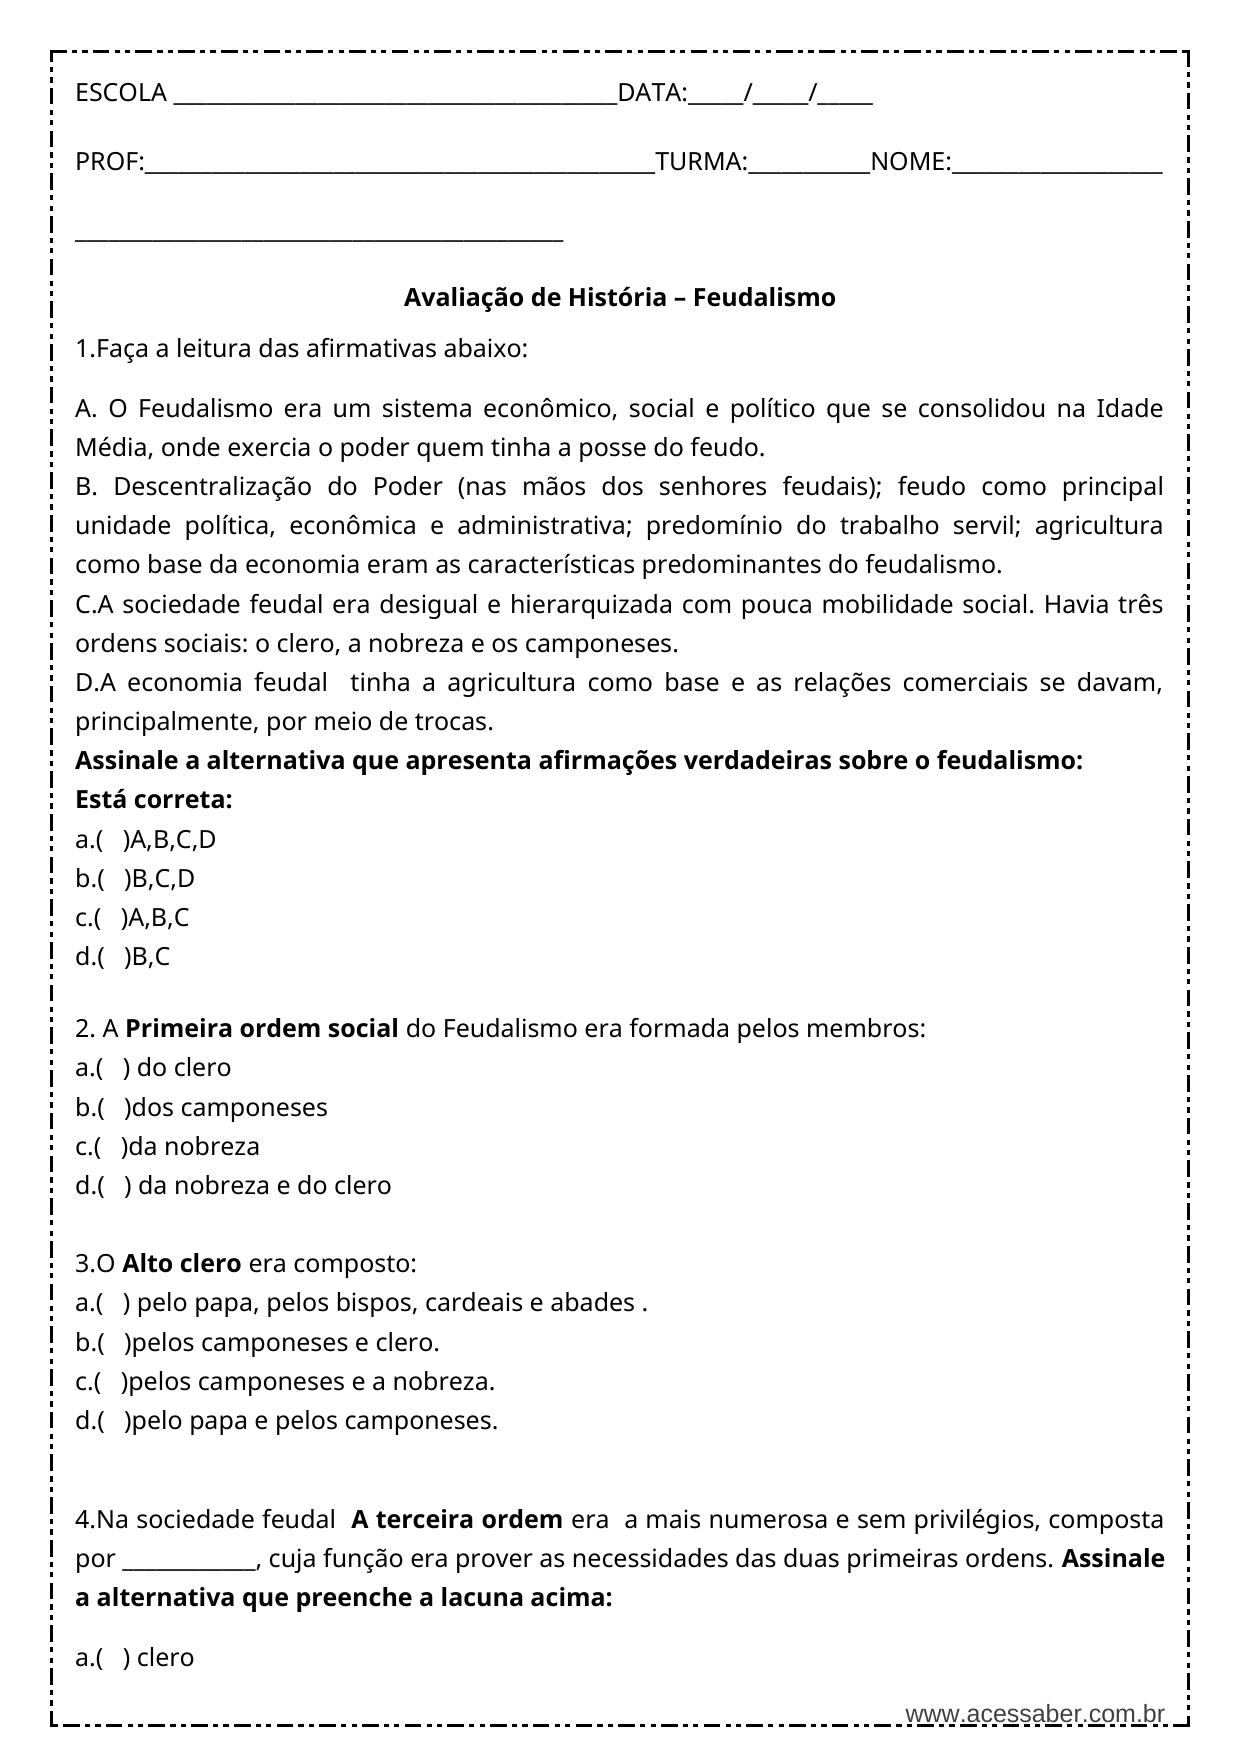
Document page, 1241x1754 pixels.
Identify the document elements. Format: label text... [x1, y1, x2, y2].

text C.A sociedade feudal era desigual e hierarquizada com pouca mobilidade social. Havia três ordens sociais: o clero, a nobreza e os camponeses. [75, 586, 1165, 659]
text 1.Faça a leitura das afirmativas abaixo: [75, 330, 1165, 364]
text b.( )dos camponeses [75, 1089, 1165, 1123]
text D.A economia feudal tinha a agricultura como base e as relações comerciais se davam, principalmente, por meio de trocas. [75, 664, 1165, 738]
text A. O Feudalismo era um sistema econômico, social e político que se consolidou na Idade Média, onde exercia o poder quem tinha a posse do feudo. [75, 390, 1165, 464]
text B. Descentralização do Poder (nas mãos dos senhores feudais); feudo como principal unidade política, econômica e administrativa; predomínio do trabalho servil; agricultura como base da economia eram as características predominantes do feudalismo. [75, 469, 1165, 581]
text Assinale a alternativa que apresenta afirmações verdadeiras sobre o feudalismo: [75, 743, 1165, 777]
text a.( ) pelo papa, pelos bispos, cardeais e abades . [75, 1285, 1165, 1319]
text b.( )pelos camponeses e clero. [75, 1324, 1165, 1358]
text ESCOLA ________________________________________DATA:_____/_____/_____ [75, 75, 1165, 109]
text a.( ) do clero [75, 1050, 1165, 1084]
text 3.O Alto clero era composto: [75, 1246, 1165, 1280]
text a.( ) clero [75, 1640, 1165, 1674]
text d.( )B,C [75, 939, 1165, 973]
text 4.Na sociedade feudal A terceira ordem era a mais numerosa e sem privilégios, composta por ____________, cuja função era prover as necessidades das duas primeiras ordens. Assinale a alternativa que preenche a lacuna acima: [75, 1502, 1165, 1614]
text d.( ) da nobreza e do clero [75, 1168, 1165, 1202]
text a.( )A,B,C,D [75, 821, 1165, 855]
text c.( )pelos camponeses e a nobreza. [75, 1363, 1165, 1397]
text c.( )da nobreza [75, 1128, 1165, 1162]
text d.( )pelo papa e pelos camponeses. [75, 1403, 1165, 1437]
text Avaliação de História – Feudalismo [75, 279, 1165, 313]
text Está correta: [75, 782, 1165, 816]
text PROF:______________________________________________TURMA:___________NOME:_______________________________________________________________ [75, 143, 1165, 245]
text 2. A Primeira ordem social do Feudalismo era formada pelos membros: [75, 1011, 1165, 1045]
text b.( )B,C,D [75, 860, 1165, 894]
text c.( )A,B,C [75, 899, 1165, 934]
